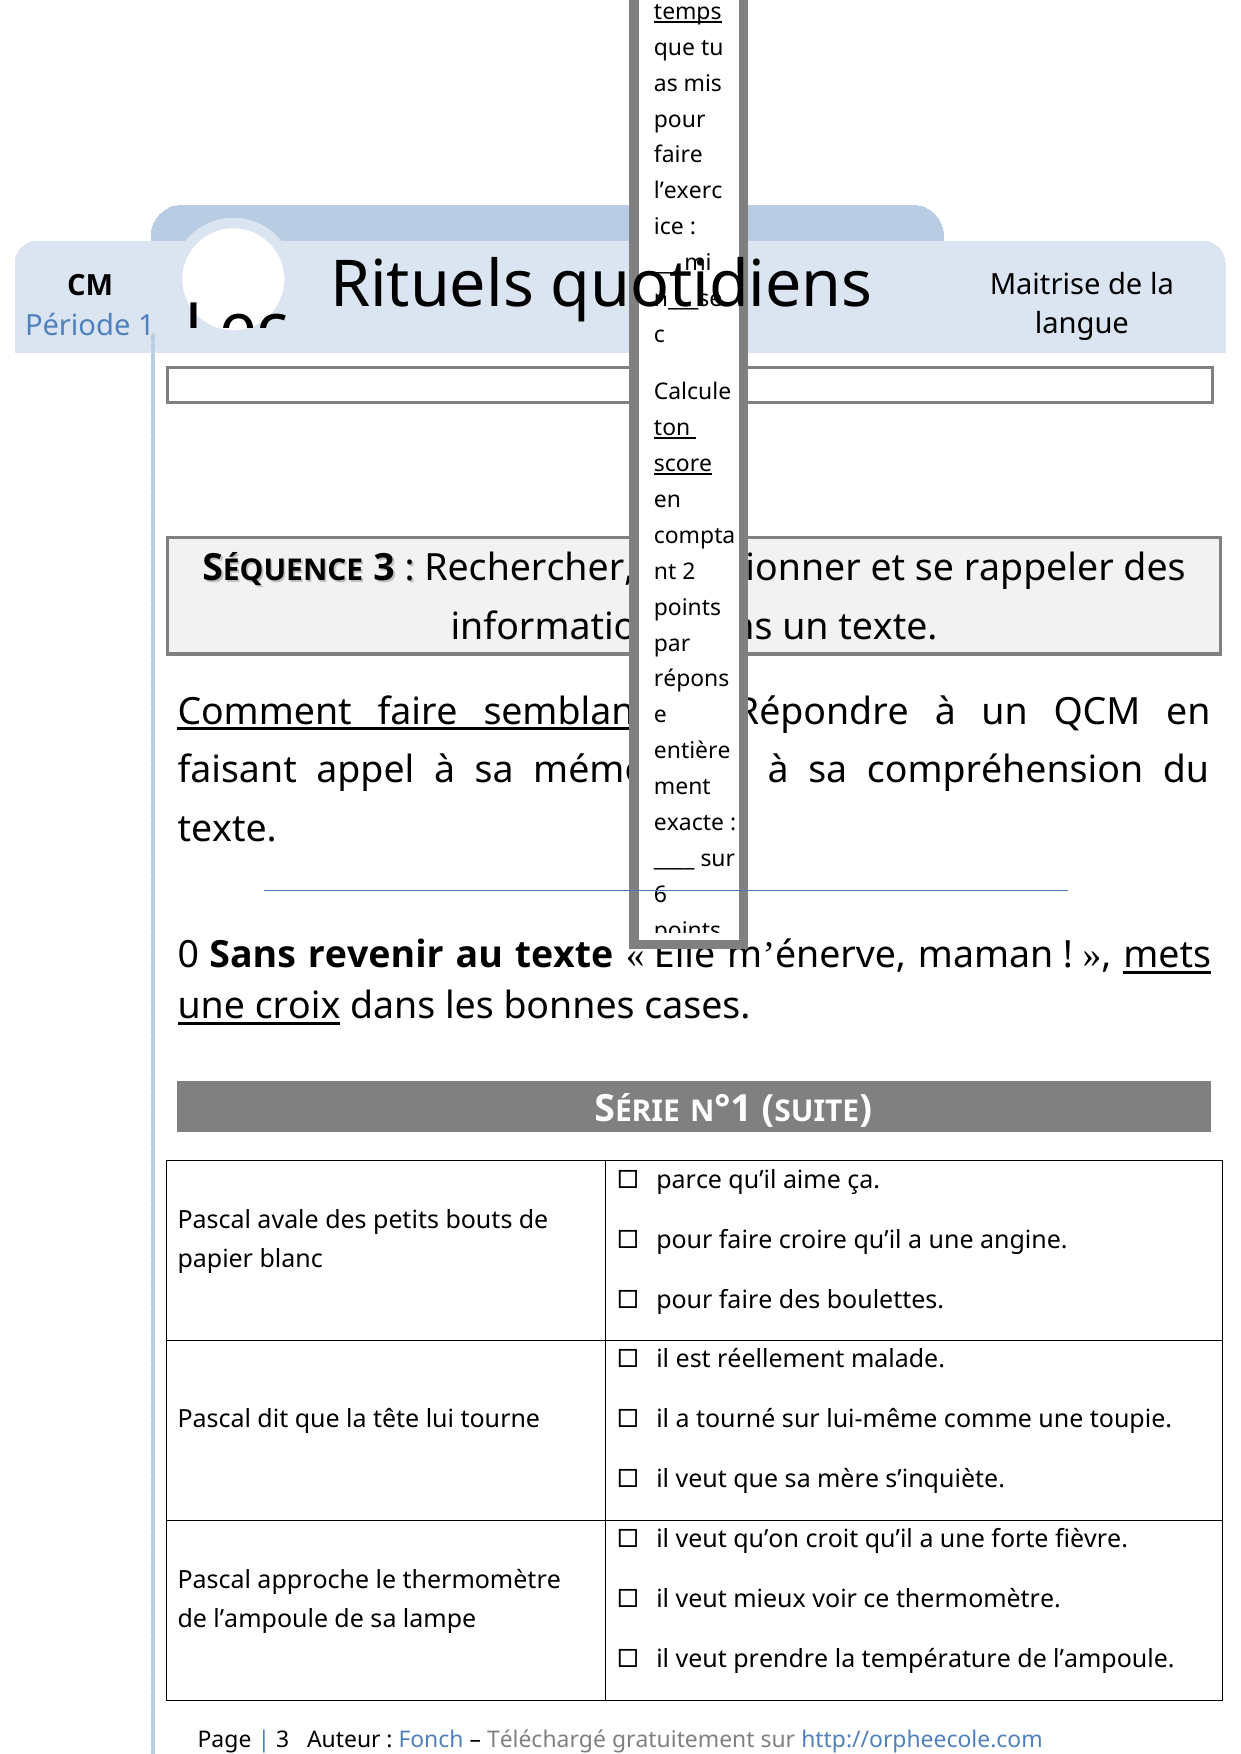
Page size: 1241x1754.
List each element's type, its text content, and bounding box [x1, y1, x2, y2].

table_cell Pascal approche le thermomètre de l’ampoule de sa lampe [167, 1521, 605, 1700]
table_cell il veut qu’on croit qu’il a une forte fièvre. il veut mieux voir ce thermomètre. il veut prendre la température de l’ampoule. [606, 1521, 1222, 1700]
table_header Pascal avale des petits bouts de papier blanc [167, 1161, 605, 1340]
table_cell il est réellement malade. il a tourné sur lui-même comme une toupie. il veut que sa mère s’inquiète. [606, 1341, 1222, 1520]
text Série n°1 (suite) [177, 1081, 1211, 1132]
text Séquence 3 : Rechercher, sélectionner et se rappeler des informations dans un texte. [169, 539, 629, 652]
text Comment faire semblant ? : Répondre à un QCM en faisant appel à sa mémoire et à sa compréhension du texte. [748, 684, 1211, 852]
text Séquence 3 : Rechercher, sélectionner et se rappeler des informations dans un texte. [748, 539, 1219, 652]
text 0 Sans revenir au texte « Elle m’énerve, maman ! », mets une croix dans les bonnes cases. [177, 928, 1211, 1030]
text Comment faire semblant ? : Répondre à un QCM en faisant appel à sa mémoire et à sa compréhension du texte. [177, 684, 629, 727]
table_header parce qu’il aime ça. pour faire croire qu’il a une angine. pour faire des boulettes. [606, 1161, 1222, 1340]
table_cell Pascal dit que la tête lui tourne [167, 1341, 605, 1520]
text Comment faire semblant ? : Répondre à un QCM en faisant appel à sa mémoire et à sa compréhension du texte. [177, 730, 629, 852]
